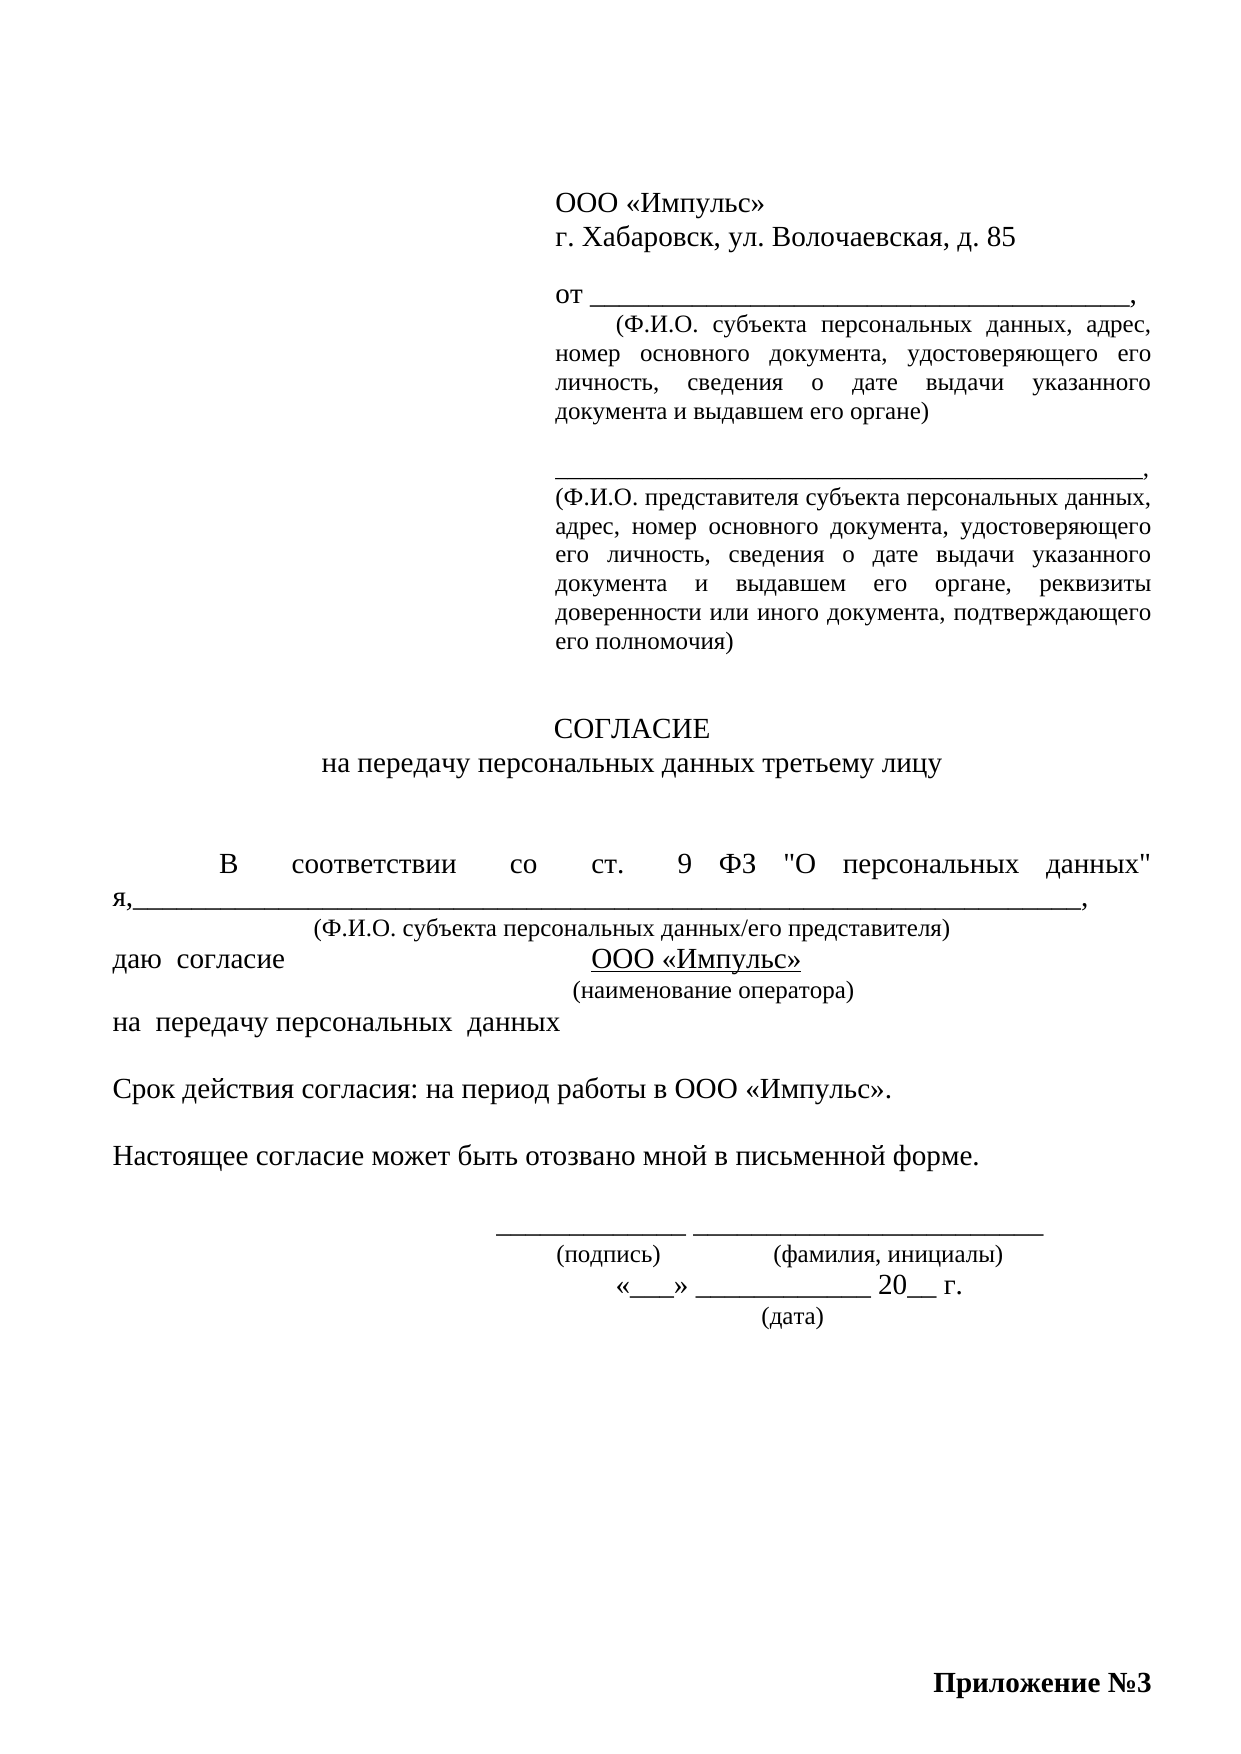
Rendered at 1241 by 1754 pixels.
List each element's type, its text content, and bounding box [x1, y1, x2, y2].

text на передачу персональных данных [112, 1004, 1152, 1037]
text Срок действия согласия: на период работы в ООО «Импульс». [112, 1071, 1152, 1104]
text Приложение №3 [555, 1665, 1152, 1699]
text (подпись) (фамилия, инициалы) [112, 1239, 1152, 1267]
text Настоящее согласие может быть отозвано мной в письменной форме. [112, 1138, 1152, 1172]
text от _____________________________________, [555, 276, 1152, 309]
text (Ф.И.О. субъекта персональных данных, адрес, номер основного документа, удостоверяющего его личность, сведения о дате выдачи указанного документа и выдавшем его органе) [555, 309, 1152, 424]
text ООО «Импульс» [555, 185, 1152, 219]
text (наименование оператора) [112, 975, 1152, 1004]
text (дата) [112, 1301, 1152, 1330]
text даю согласие ООО «Импульс» [112, 942, 1152, 975]
text В соответствии со ст. 9 ФЗ "О персональных данных" я,_________________________________________________________________, [112, 846, 1152, 913]
text СОГЛАСИЕ [112, 712, 1152, 745]
text _______________________________________________, (Ф.И.О. представителя субъекта персональных данных, адрес, номер основного документа, удостоверяющего его личность, сведения о дате выдачи указанного документа и выдавшем его органе, реквизиты доверенности или иного документа, подтверждающего его полномочия) [555, 453, 1152, 654]
text _____________ ________________________ [496, 1205, 1152, 1239]
text г. Хабаровск, ул. Волочаевская, д. 85 [555, 219, 1152, 252]
text «___» ____________ 20__ г. [112, 1267, 1152, 1301]
text на передачу персональных данных третьему лицу [112, 745, 1152, 779]
text (Ф.И.О. субъекта персональных данных/его представителя) [112, 913, 1152, 942]
